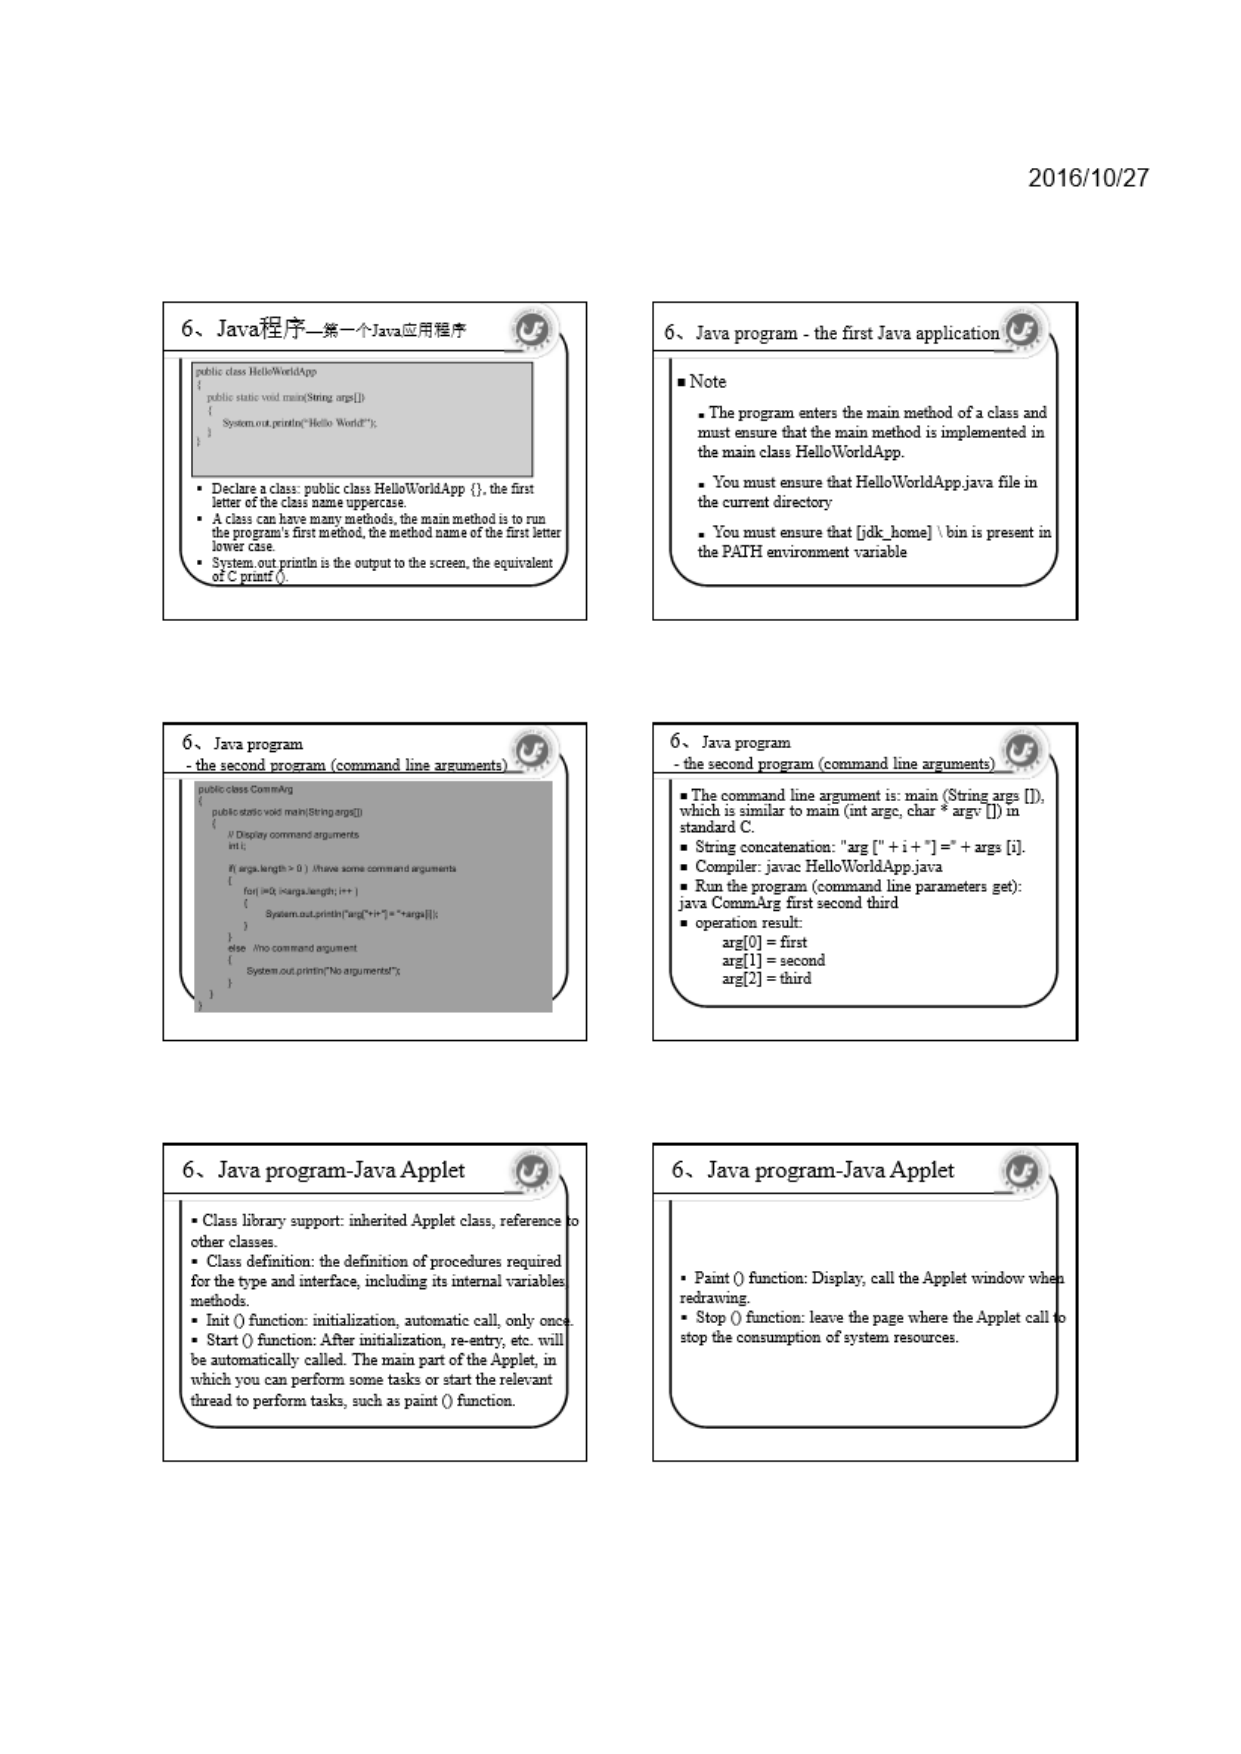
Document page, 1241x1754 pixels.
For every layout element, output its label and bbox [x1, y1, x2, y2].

picture [128, 162, 1159, 1562]
